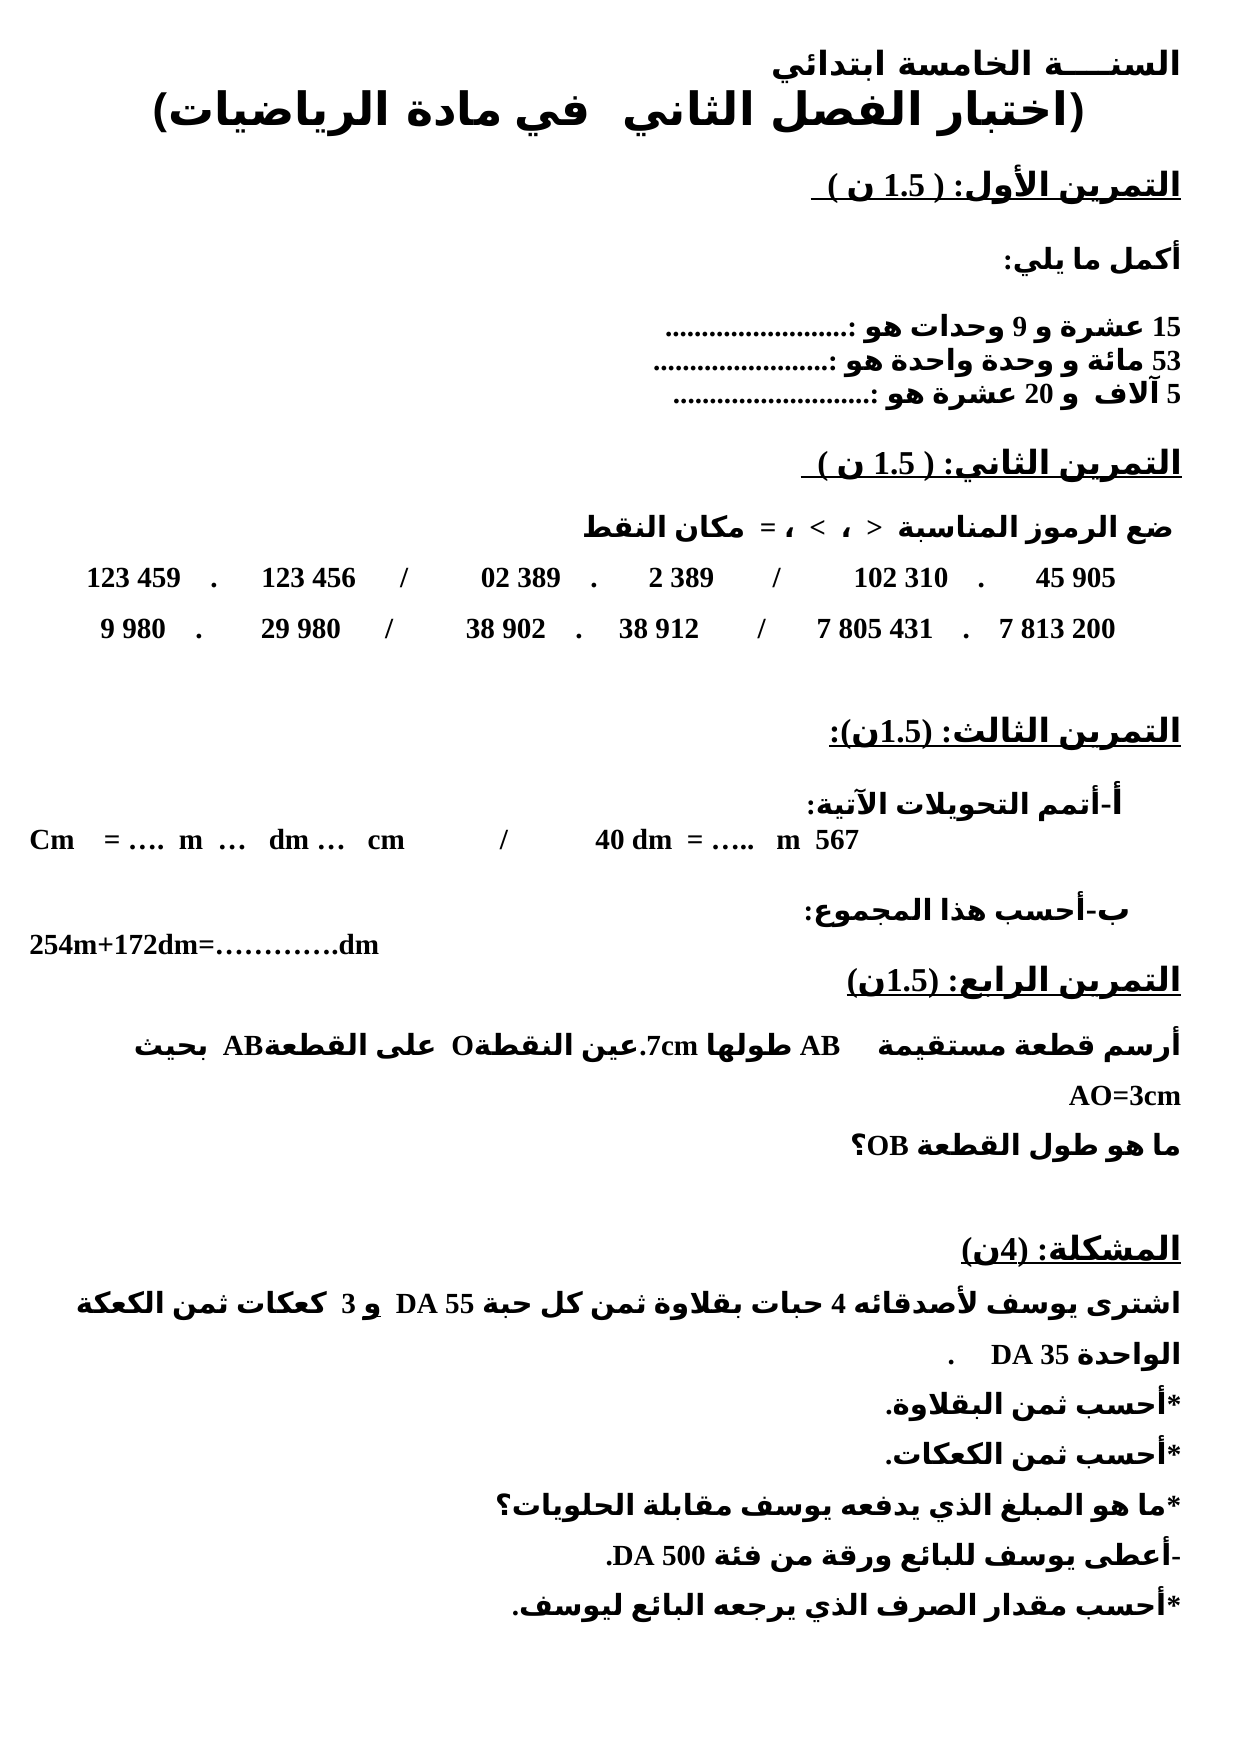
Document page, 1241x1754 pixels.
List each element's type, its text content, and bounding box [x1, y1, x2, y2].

text التمرين الأول: ( 1.5 ن ) [29, 165, 1181, 204]
text ضع الرموز المناسبة < ، > ، = مكان النقط [29, 510, 1181, 544]
text ما هو طول القطعة OB؟ [29, 1128, 1181, 1162]
text 15 عشرة و 9 وحدات هو :......................... [29, 309, 1181, 343]
text -أعطى يوسف للبائع ورقة من فئة DA 500. [29, 1538, 1181, 1572]
text أ-أتمم التحويلات الآتية: [29, 783, 1181, 822]
text المشكلة: (4ن) [29, 1229, 1181, 1267]
text السنــــة الخامسة ابتدائي [29, 44, 1181, 83]
text 200 813 7 . 431 805 7 / 912 38 . 902 38 / 980 29 . 980 9 [29, 611, 1181, 644]
text التمرين الرابع: (1.5ن) [29, 961, 1181, 999]
text أكمل ما يلي: [29, 242, 1181, 276]
text *أحسب ثمن الكعكات. [29, 1437, 1181, 1471]
text اشترى يوسف لأصدقائه 4 حبات بقلاوة ثمن كل حبة DA 55 و 3 كعكات ثمن الكعكة الواحدة DA 35 . [29, 1287, 1181, 1370]
text ب-أحسب هذا المجموع: [29, 889, 1181, 927]
text 567 Cm = …. m … dm … cm / 40 dm = ….. m [29, 822, 1181, 855]
text أرسم قطعة مستقيمة AB طولها 7cm.عين النقطةO على القطعةAB بحيث AO=3cm [29, 1028, 1181, 1112]
text 5 آلاف و 20 عشرة هو :........................... [29, 376, 1181, 410]
text *أحسب مقدار الصرف الذي يرجعه البائع ليوسف. [29, 1588, 1181, 1622]
text التمرين الثالث: (1.5ن): [29, 712, 1181, 750]
text 254m+172dm=………….dm [29, 927, 1181, 961]
text *ما هو المبلغ الذي يدفعه يوسف مقابلة الحلويات؟ [29, 1488, 1181, 1521]
text ﴿اختبار الفصل الثاني في مادة الرياضيات﴾ [29, 83, 1208, 137]
text التمرين الثاني: ( 1.5 ن ) [29, 443, 1240, 482]
text 53 مائة و وحدة واحدة هو :........................ [29, 343, 1181, 376]
text *أحسب ثمن البقلاوة. [29, 1387, 1181, 1421]
text 199 905 45 . 310 102 / 389 2 . 389 02 / 456 123 . 459 123 [29, 561, 1240, 594]
